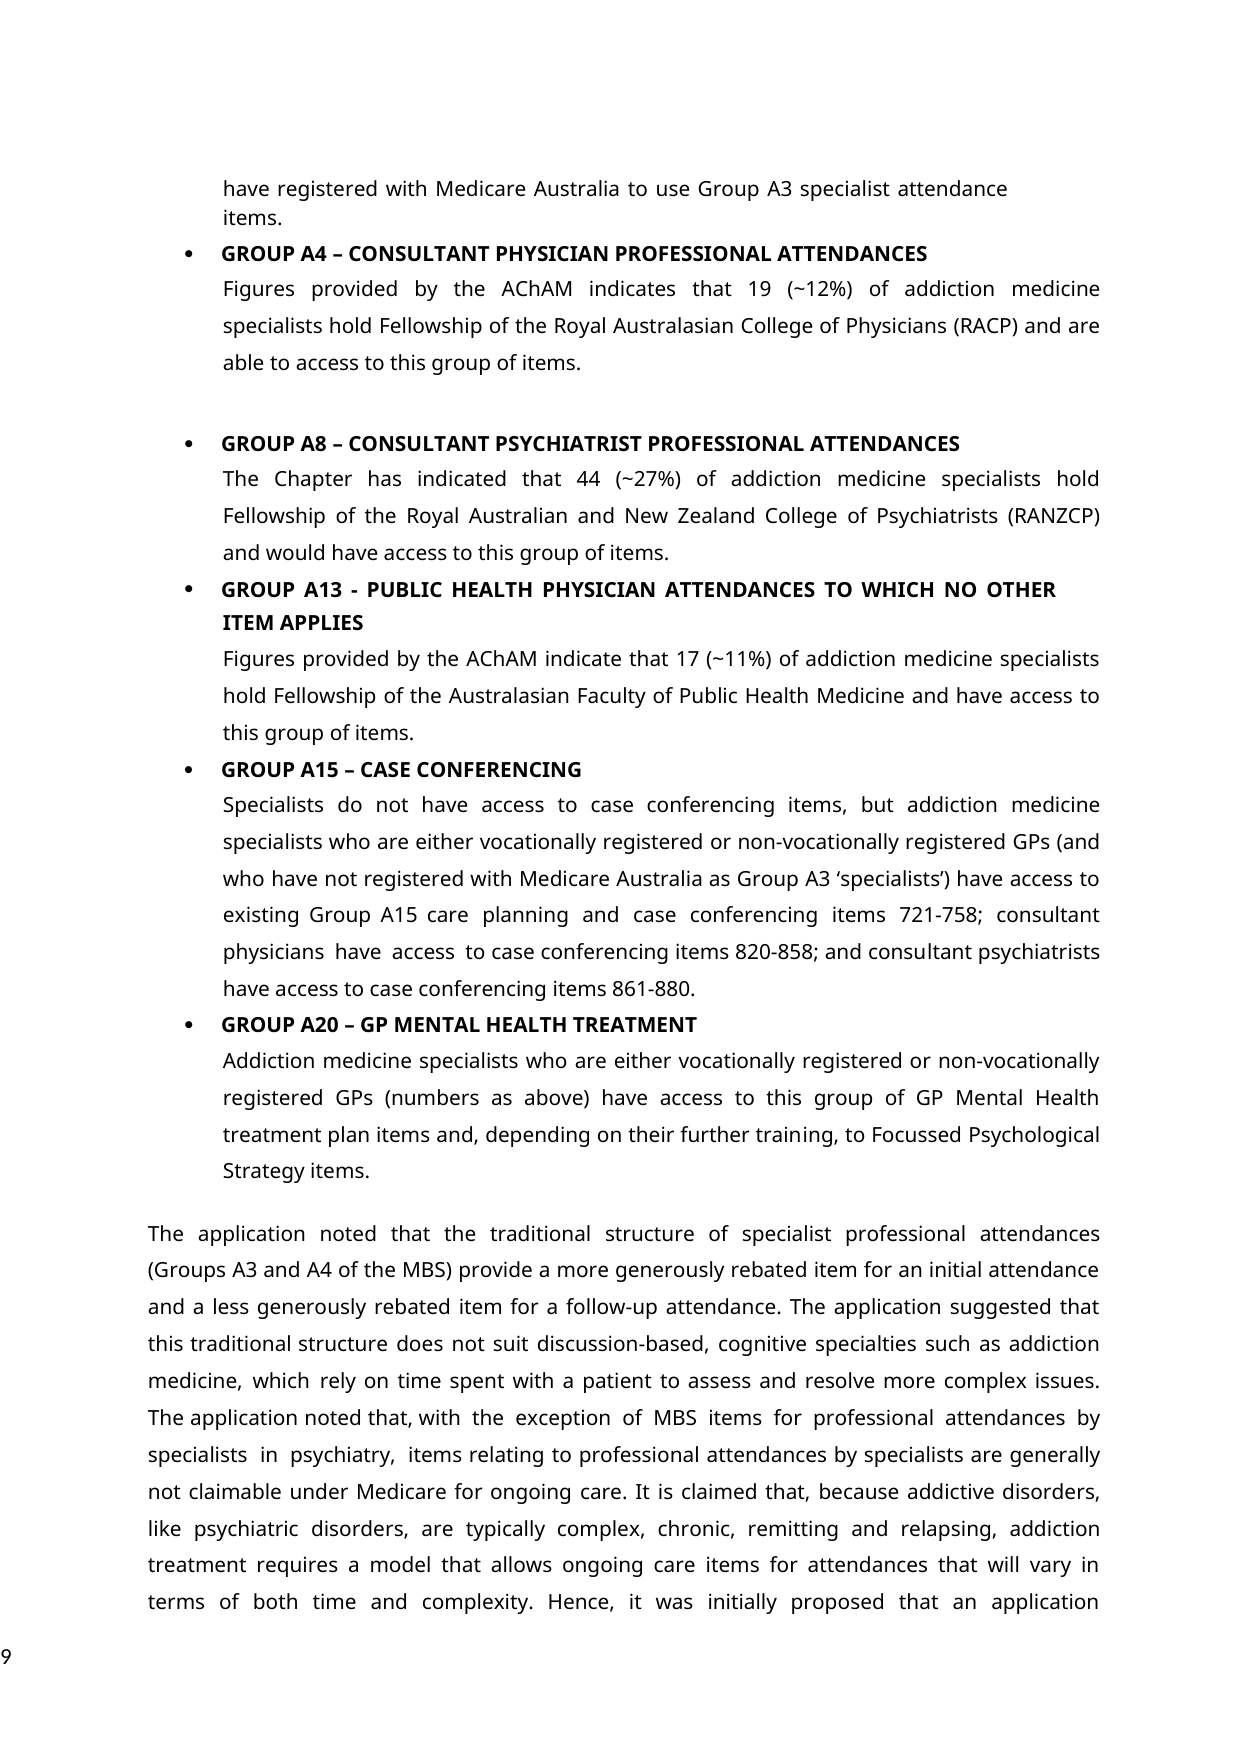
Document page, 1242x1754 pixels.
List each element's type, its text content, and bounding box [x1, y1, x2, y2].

text  GROUP A15 – CASE CONFERENCING [185, 755, 1242, 783]
text  GROUP A8 – CONSULTANT PSYCHIATRIST PROFESSIONAL ATTENDANCES [185, 429, 1242, 457]
text The Chapter has indicated that 44 (~27%) of addiction medicine specialists hold Fellowship of the Royal Australian and New Zealand College of Psychiatrists (RANZCP) and would have access to this group of items. [223, 464, 1100, 567]
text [148, 1219, 1100, 1616]
text  GROUP A20 – GP MENTAL HEALTH TREATMENT [185, 1010, 1242, 1039]
text  GROUP A4 – CONSULTANT PHYSICIAN PROFESSIONAL ATTENDANCES [185, 239, 1242, 267]
text Specialists do not have access to case conferencing items, but addiction medicine specialists who are either vocationally registered or non-vocationally registered GPs (and who have not registered with Medicare Australia as Group A3 ‘specialists’) have access to existing Group A15 care planning and case conferencing items 721-758; consultant physicians have access to case conferencing items 820-858; and consultant psychiatrists have access to case conferencing items 861-880. [223, 790, 1100, 1002]
text Figures provided by the AChAM indicates that 19 (~12%) of addiction medicine specialists hold Fellowship of the Royal Australasian College of Physicians (RACP) and are able to access to this group of items. [223, 274, 1100, 377]
text Addiction medicine specialists who are either vocationally registered or non-vocationally registered GPs (numbers as above) have access to this group of GP Mental Health treatment plan items and, depending on their further training, to Focussed Psychological Strategy items. [223, 1046, 1100, 1185]
text ITEM APPLIES [223, 608, 380, 636]
text Figures provided by the AChAM indicate that 17 (~11%) of addiction medicine specialists hold Fellowship of the Australasian Faculty of Public Health Medicine and have access to this group of items. [223, 644, 1100, 746]
text  GROUP A13 - PUBLIC HEALTH PHYSICIAN ATTENDANCES TO WHICH NO OTHER [185, 575, 1242, 601]
text have registered with Medicare Australia to use Group A3 specialist attendance items. [223, 174, 1008, 231]
